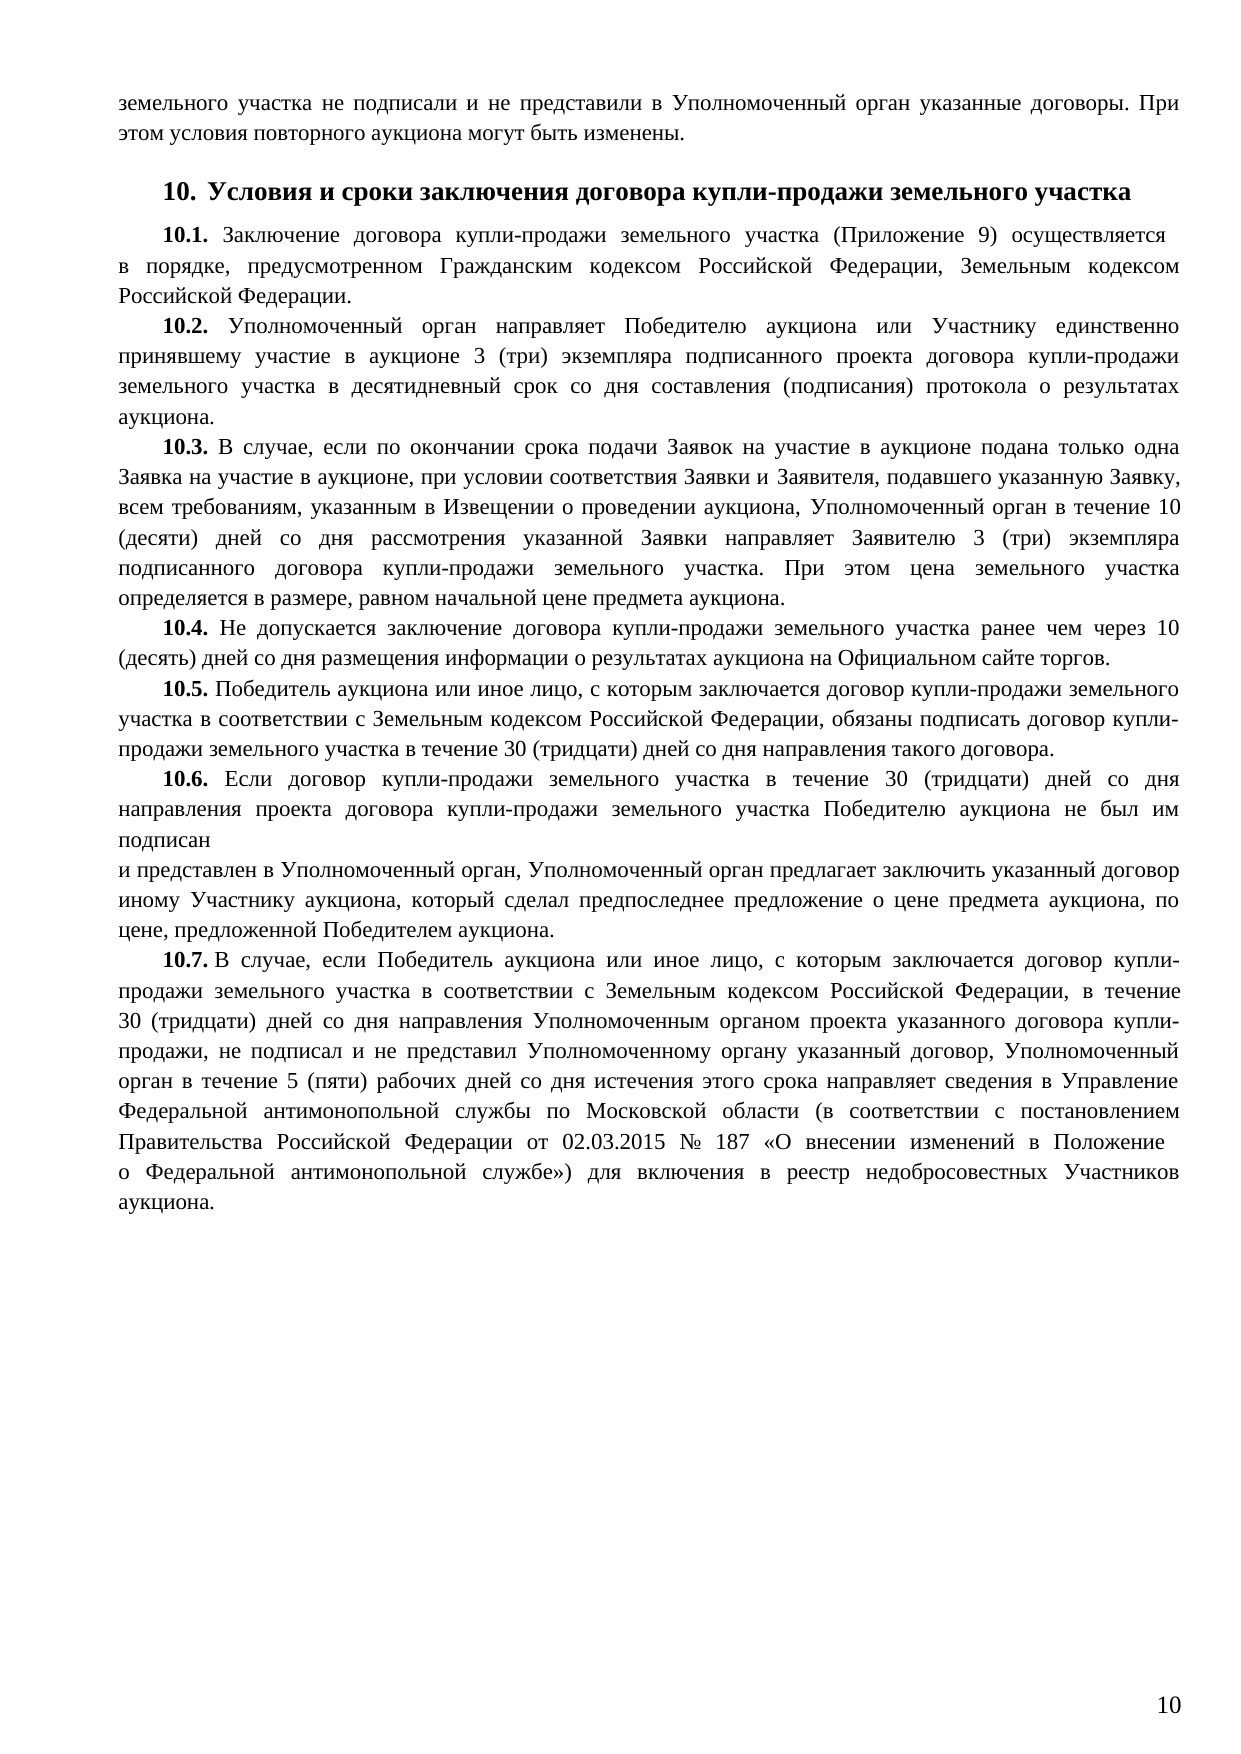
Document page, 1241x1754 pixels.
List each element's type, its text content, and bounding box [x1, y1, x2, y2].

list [118, 89, 1181, 145]
text 10.1. Заключение договора купли-продажи земельного участка (Приложение 9) осуществляется в порядке, предусмотренном Гражданским кодексом Российской Федерации, Земельным кодексом Российской Федерации. [118, 222, 1181, 308]
text 10.3. В случае, если по окончании срока подачи Заявок на участие в аукционе подана только одна Заявка на участие в аукционе, при условии соответствия Заявки и Заявителя, подавшего указанную Заявку, всем требованиям, указанным в Извещении о проведении аукциона, Уполномоченный орган в течение 10 (десяти) дней со дня рассмотрения указанной Заявки направляет Заявителю 3 (три) экземпляра подписанного договора купли-продажи земельного участка. При этом цена земельного участка определяется в размере, равном начальной цене предмета аукциона. [118, 433, 1181, 610]
text 10.6. Если договор купли-продажи земельного участка в течение 30 (тридцати) дней со дня направления проекта договора купли-продажи земельного участка Победителю аукциона не был им подписан и представлен в Уполномоченный орган, Уполномоченный орган предлагает заключить указанный договор иному Участнику аукциона, который сделал предпоследнее предложение о цене предмета аукциона, по цене, предложенной Победителем аукциона. [118, 765, 1181, 943]
text 10.4. Не допускается заключение договора купли-продажи земельного участка ранее чем через 10 (десять) дней со дня размещения информации о результатах аукциона на Официальном сайте торгов. [118, 614, 1181, 671]
text 10.2. Уполномоченный орган направляет Победителю аукциона или Участнику единственно принявшему участие в аукционе 3 (три) экземпляра подписанного проекта договора купли-продажи земельного участка в десятидневный срок со дня составления (подписания) протокола о результатах аукциона. [118, 312, 1181, 429]
text 10.7. В случае, если Победитель аукциона или иное лицо, с которым заключается договор купли-продажи земельного участка в соответствии с Земельным кодексом Российской Федерации, в течение 30 (тридцати) дней со дня направления Уполномоченным органом проекта указанного договора купли-продажи, не подписал и не представил Уполномоченному органу указанный договор, Уполномоченный орган в течение 5 (пяти) рабочих дней со дня истечения этого срока направляет сведения в Управление Федеральной антимонопольной службы по Московской области (в соответствии с постановлением Правительства Российской Федерации от 02.03.2015 № 187 «О внесении изменений в Положение о Федеральной антимонопольной службе») для включения в реестр недобросовестных Участников аукциона. [118, 947, 1181, 1214]
subtitle Условия и сроки заключения договора купли-продажи земельного участка [155, 175, 1181, 207]
text 10.5. Победитель аукциона или иное лицо, с которым заключается договор купли-продажи земельного участка в соответствии с Земельным кодексом Российской Федерации, обязаны подписать договор купли-продажи земельного участка в течение 30 (тридцати) дней со дня направления такого договора. [118, 675, 1181, 761]
